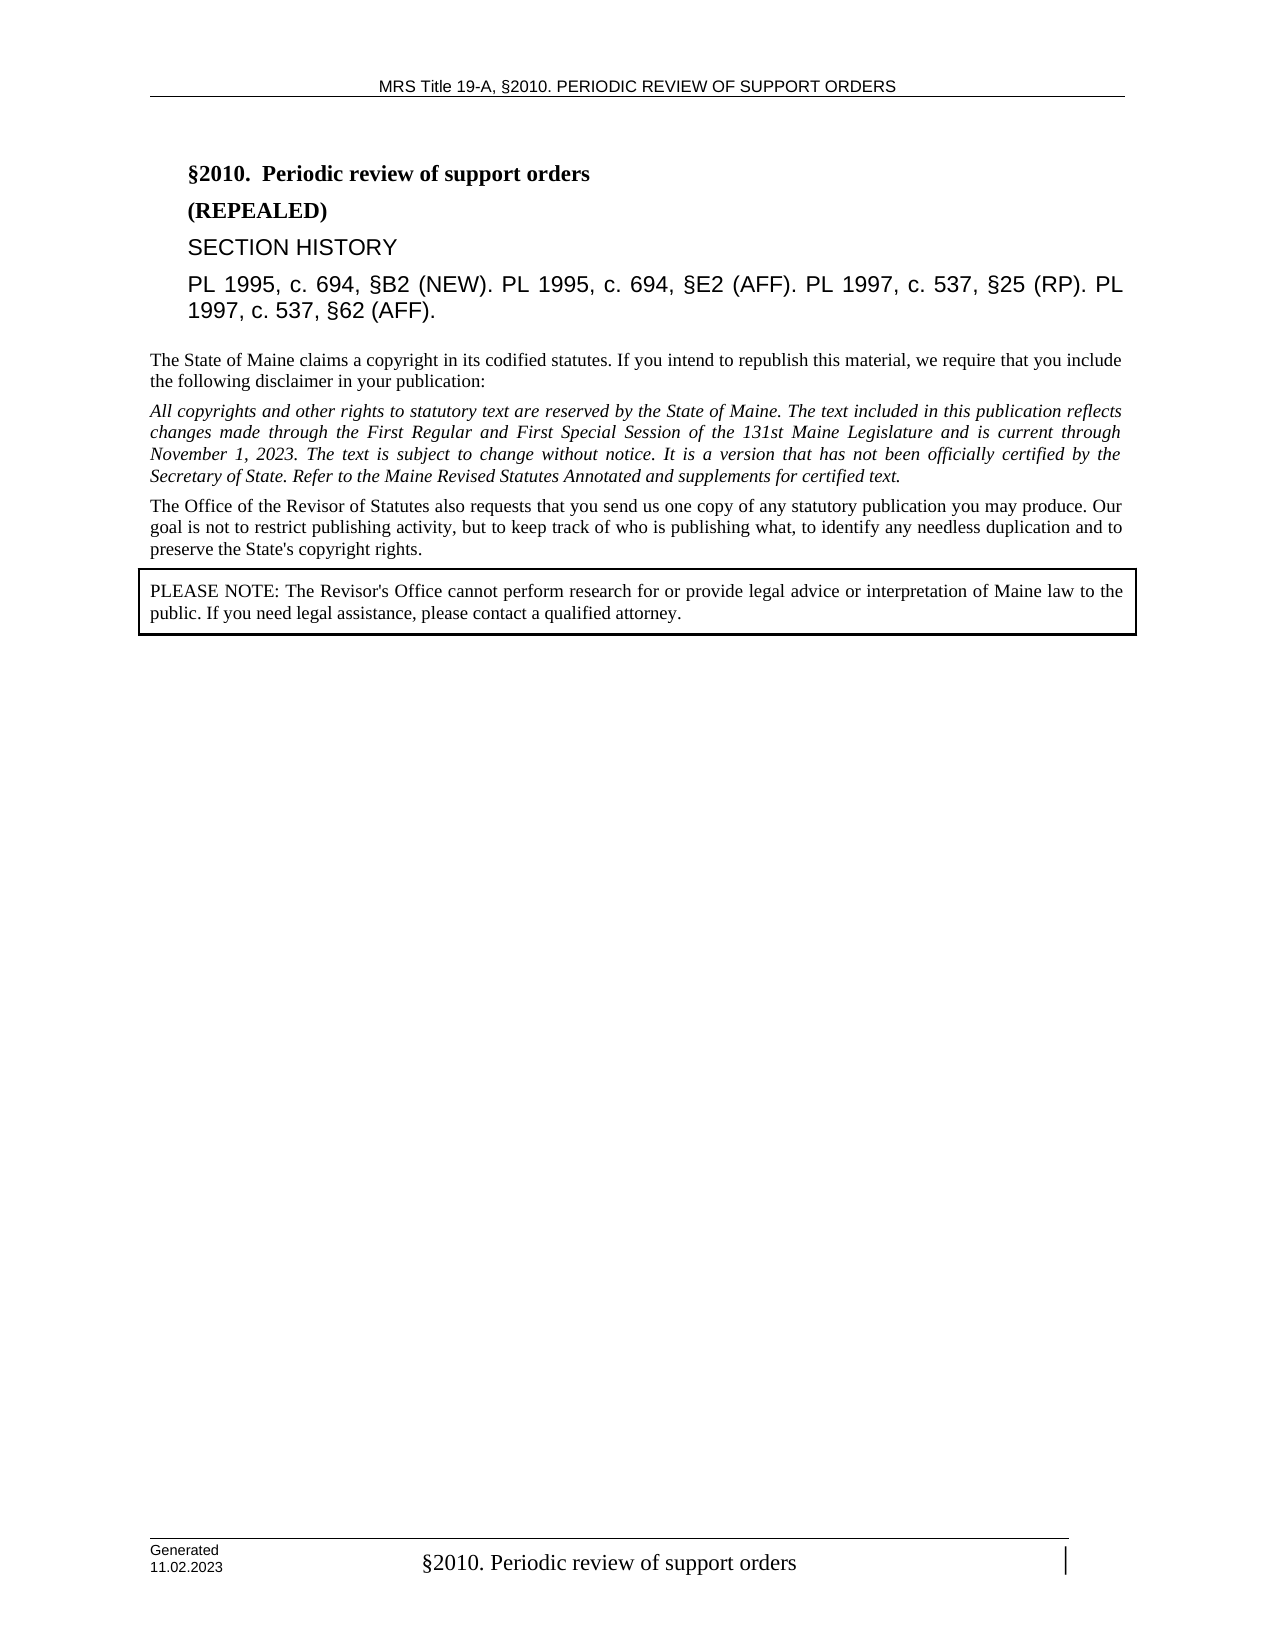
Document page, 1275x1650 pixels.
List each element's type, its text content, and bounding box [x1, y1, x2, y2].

text All copyrights and other rights to statutory text are reserved by the State of Maine. The text included in this publication reflects changes made through the First Regular and First Special Session of the 131st Maine Legislature and is current through November 1, 2023 . The text is subject to change without notice. It is a version that has not been officially certified by the Secretary of State. Refer to the Maine Revised Statutes Annotated and supplements for certified text. [150, 400, 1125, 486]
text §2010. Periodic review of support orders [187, 160, 1125, 187]
text (REPEALED) [187, 197, 1125, 223]
text The State of Maine claims a copyright in its codified statutes. If you intend to republish this material, we require that you include the following disclaimer in your publication: [150, 348, 1125, 392]
text PLEASE NOTE: The Revisor's Office cannot perform research for or provide legal advice or interpretation of Maine law to the public. If you need legal assistance, please contact a qualified attorney. [140, 570, 1135, 633]
text PL 1995, c. 694, §B2 (NEW). PL 1995, c. 694, §E2 (AFF). PL 1997, c. 537, §25 (RP). PL 1997, c. 537, §62 (AFF). [187, 271, 1125, 323]
text The Office of the Revisor of Statutes also requests that you send us one copy of any statutory publication you may produce. Our goal is not to restrict publishing activity, but to keep track of who is publishing what, to identify any needless duplication and to preserve the State's copyright rights. [150, 494, 1125, 559]
text SECTION HISTORY [187, 234, 1125, 260]
